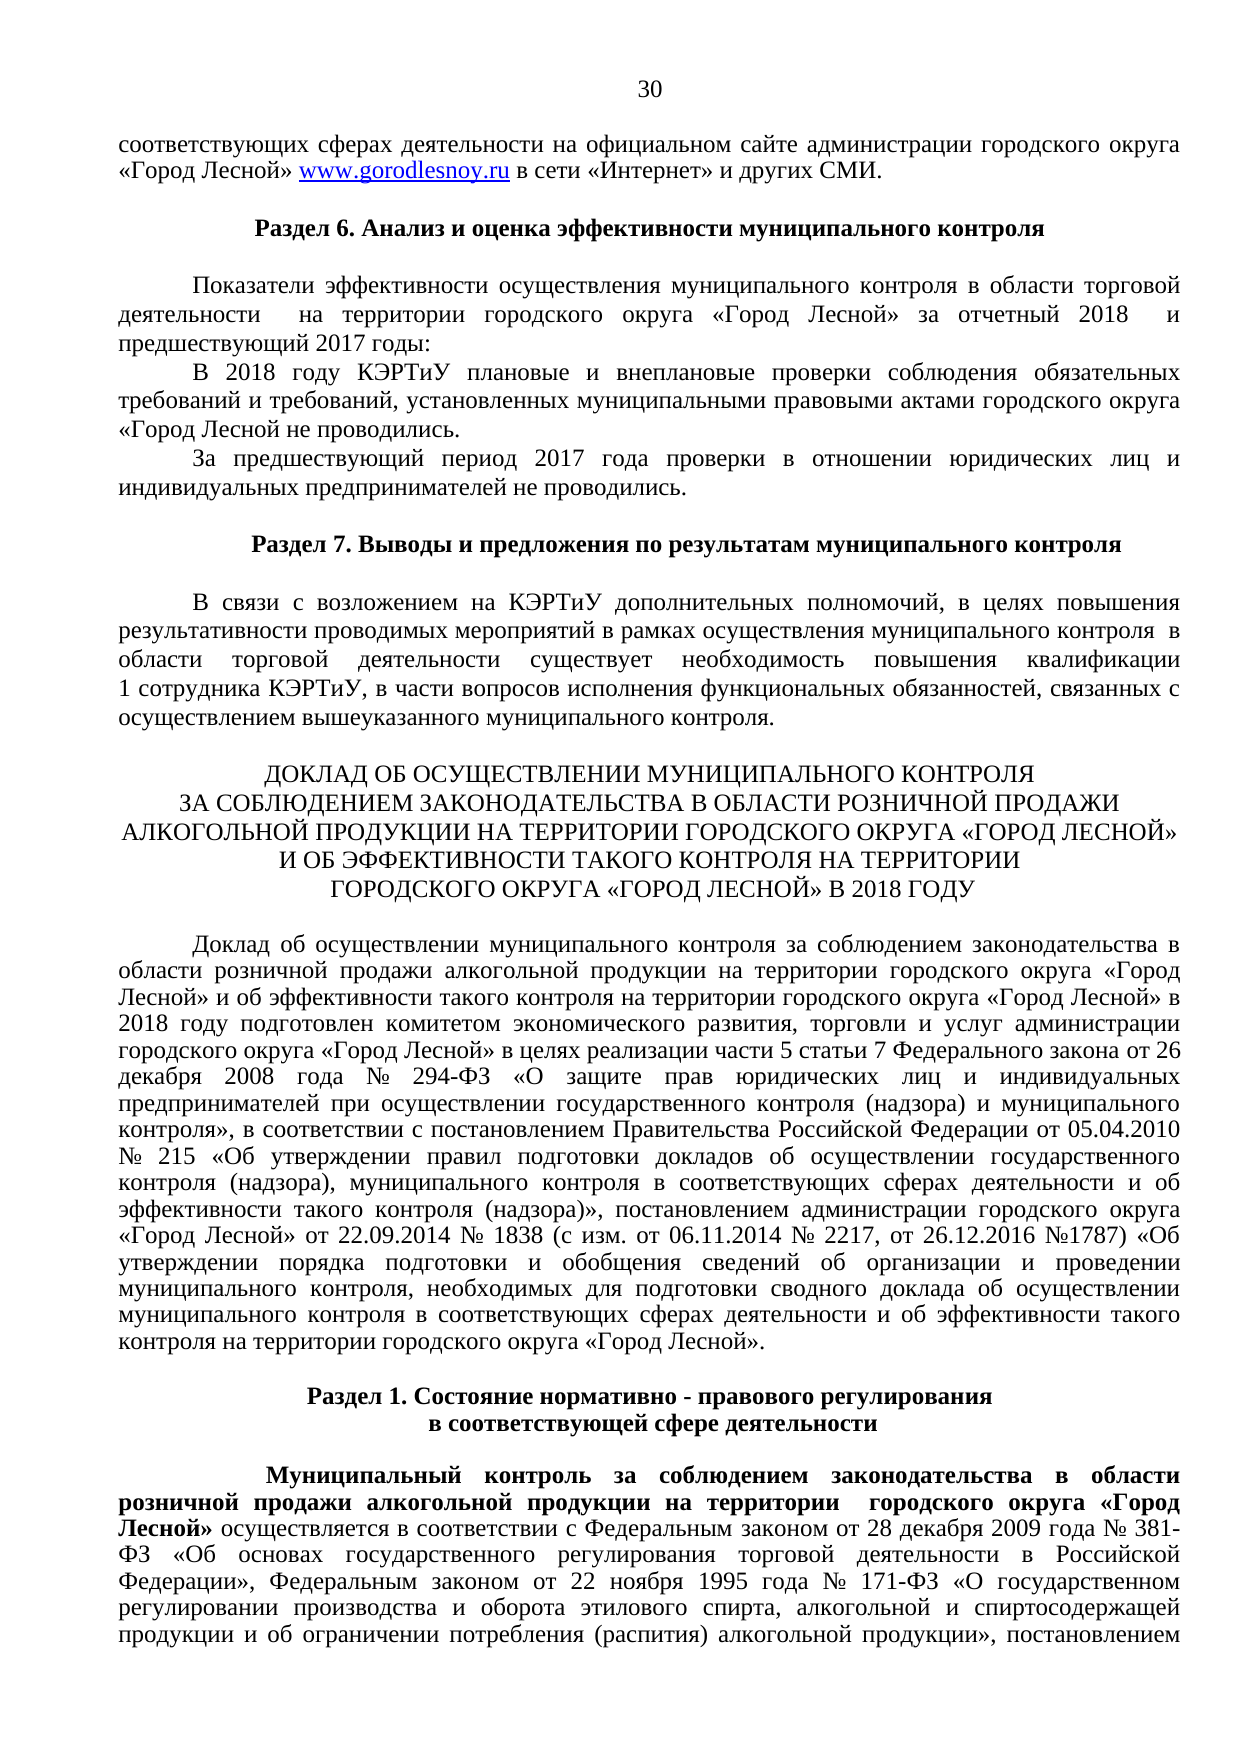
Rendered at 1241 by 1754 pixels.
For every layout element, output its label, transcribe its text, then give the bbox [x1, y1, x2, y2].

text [118, 131, 1181, 184]
text ЗА СОБЛЮДЕНИЕМ ЗАКОНОДАТЕЛЬСТВА В ОБЛАСТИ РОЗНИЧНОЙ ПРОДАЖИ АЛКОГОЛЬНОЙ ПРОДУКЦИИ НА ТЕРРИТОРИИ ГОРОДСКОГО ОКРУГА «ГОРОД ЛЕСНОЙ» И ОБ ЭФФЕКТИВНОСТИ ТАКОГО КОНТРОЛЯ НА ТЕРРИТОРИИ [118, 788, 1181, 874]
text в соответствующей сфере деятельности [118, 1410, 1181, 1436]
text Раздел 6. Анализ и оценка эффективности муниципального контроля [118, 213, 1181, 242]
text За предшествующий период 2017 года проверки в отношении юридических лиц и индивидуальных предпринимателей не проводились. [118, 443, 1181, 500]
text Раздел 1. Состояние нормативно - правового регулирования [118, 1383, 1181, 1410]
text Показатели эффективности осуществления муниципального контроля в области торговой деятельности на территории городского округа «Город Лесной» за отчетный 2018 и предшествующий 2017 годы: [118, 270, 1181, 357]
text В 2018 году КЭРТиУ плановые и внеплановые проверки соблюдения обязательных требований и требований, установленных муниципальными правовыми актами городского округа «Город Лесной не проводились. [118, 357, 1181, 443]
text ДОКЛАД ОБ ОСУЩЕСТВЛЕНИИ МУНИЦИПАЛЬНОГО КОНТРОЛЯ [118, 759, 1181, 788]
text В связи с возложением на КЭРТиУ дополнительных полномочий, в целях повышения результативности проводимых мероприятий в рамках осуществления муниципального контроля в области торговой деятельности существует необходимость повышения квалификации 1 сотрудника КЭРТиУ, в части вопросов исполнения функциональных обязанностей, связанных с осуществлением вышеуказанного муниципального контроля. [118, 587, 1181, 730]
text городского округа «Город Лесной» в 2018 году [118, 874, 1181, 903]
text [118, 1463, 1181, 1648]
text Раздел 7. Выводы и предложения по результатам муниципального контроля [118, 529, 1181, 558]
text Доклад об осуществлении муниципального контроля за соблюдением законодательства в области розничной продажи алкогольной продукции на территории городского округа «Город Лесной» и об эффективности такого контроля на территории городского округа «Город Лесной» в 2018 году подготовлен комитетом экономического развития, торговли и услуг администрации городского округа «Город Лесной» в целях реализации части 5 статьи 7 Федерального закона от 26 декабря 2008 года № 294-ФЗ «О защите прав юридических лиц и индивидуальных предпринимателей при осуществлении государственного контроля (надзора) и муниципального контроля», в соответствии с постановлением Правительства Российской Федерации от 05.04.2010 № 215 «Об утверждении правил подготовки докладов об осуществлении государственного контроля (надзора), муниципального контроля в соответствующих сферах деятельности и об эффективности такого контроля (надзора)», постановлением администрации городского округа «Город Лесной» от 22.09.2014 № 1838 (с изм. от 06.11.2014 № 2217, от 26.12.2016 №1787) «Об утверждении порядка подготовки и обобщения сведений об организации и проведении муниципального контроля, необходимых для подготовки сводного доклада об осуществлении муниципального контроля в соответствующих сферах деятельности и об эффективности такого контроля на территории городского округа «Город Лесной». [118, 932, 1181, 1355]
